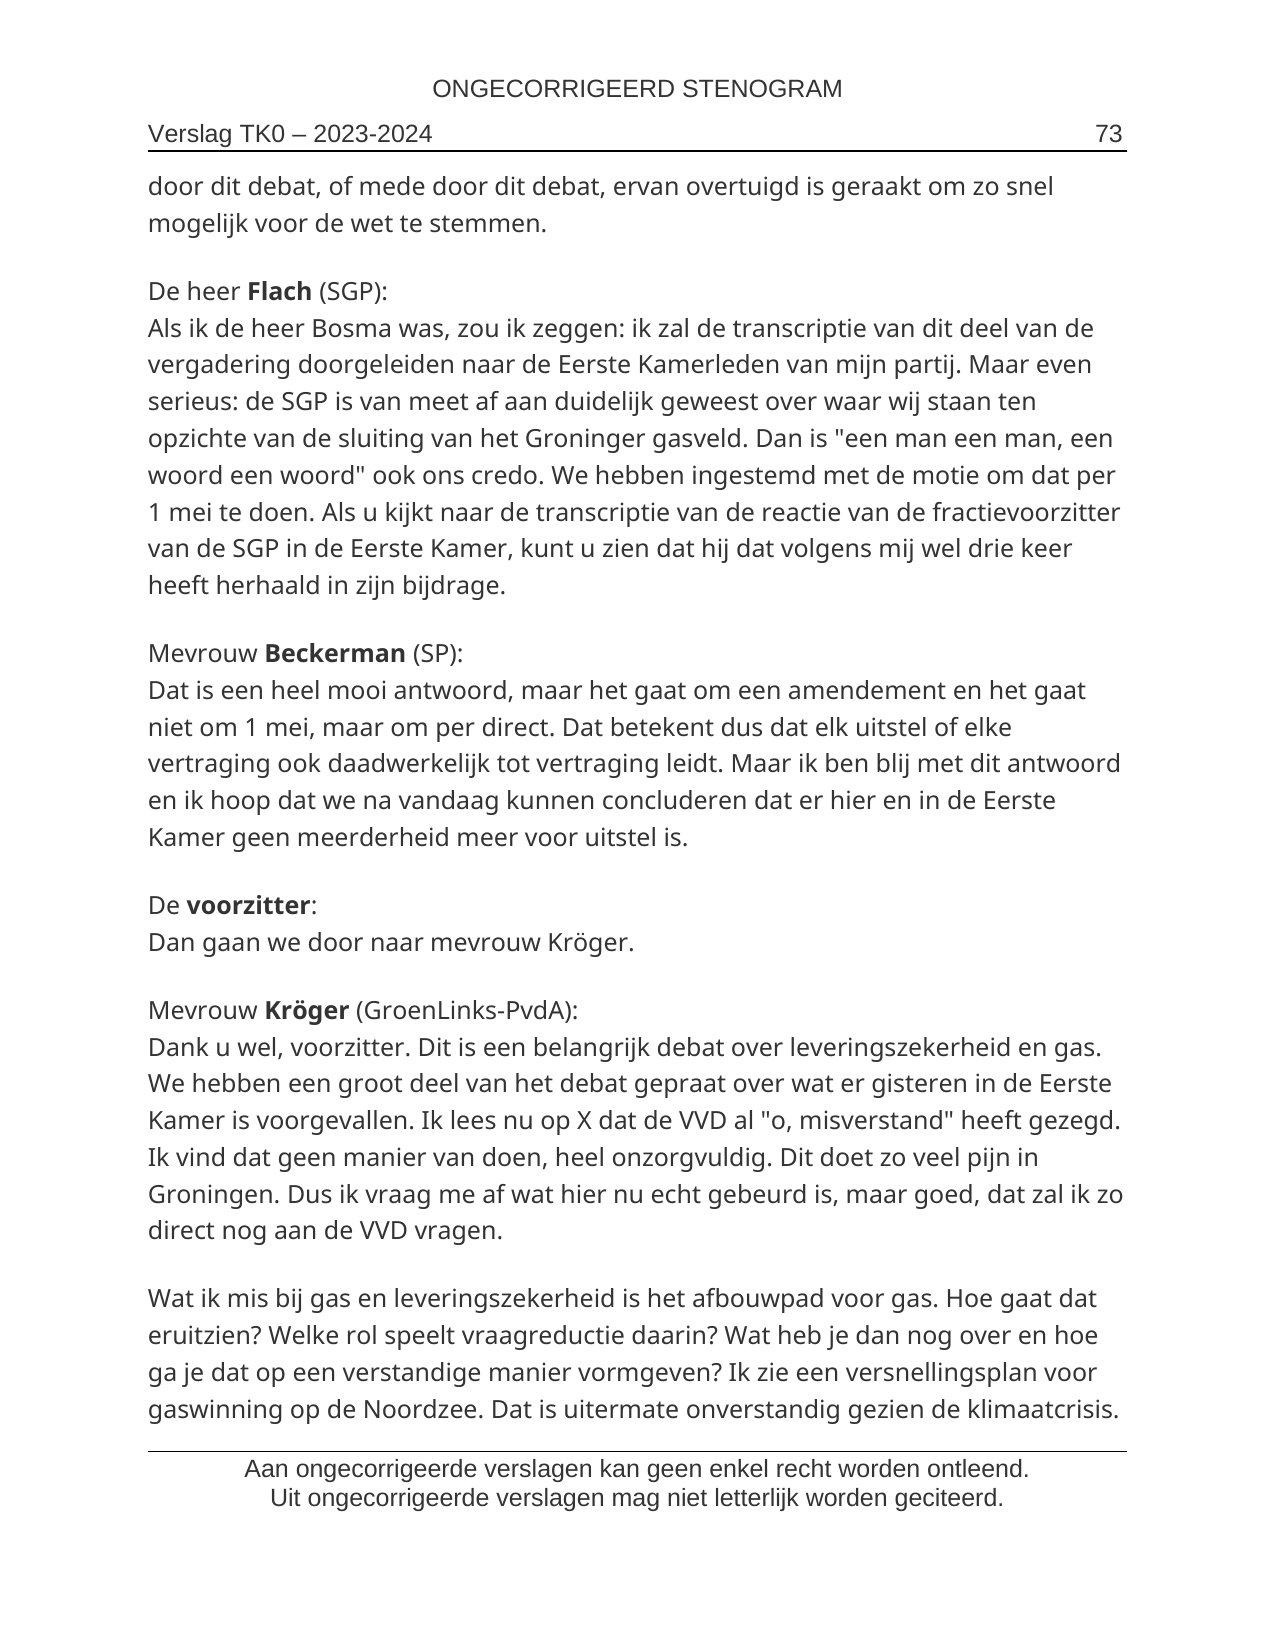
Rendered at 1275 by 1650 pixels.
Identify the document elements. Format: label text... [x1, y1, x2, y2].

text Mevrouw Kröger (GroenLinks-PvdA): Dank u wel, voorzitter. Dit is een belangrijk debat over leveringszekerheid en gas. We hebben een groot deel van het debat gepraat over wat er gisteren in de Eerste Kamer is voorgevallen. Ik lees nu op X dat de VVD al "o, misverstand" heeft gezegd. Ik vind dat geen manier van doen, heel onzorgvuldig. Dit doet zo veel pijn in Groningen. Dus ik vraag me af wat hier nu echt gebeurd is, maar goed, dat zal ik zo direct nog aan de VVD vragen. [148, 992, 1127, 1247]
text De heer Flach (SGP): Als ik de heer Bosma was, zou ik zeggen: ik zal de transcriptie van dit deel van de vergadering doorgeleiden naar de Eerste Kamerleden van mijn partij. Maar even serieus: de SGP is van meet af aan duidelijk geweest over waar wij staan ten opzichte van de sluiting van het Groninger gasveld. Dan is "een man een man, een woord een woord" ook ons credo. We hebben ingestemd met de motie om dat per 1 mei te doen. Als u kijkt naar de transcriptie van de reactie van de fractievoorzitter van de SGP in de Eerste Kamer, kunt u zien dat hij dat volgens mij wel drie keer heeft herhaald in zijn bijdrage. [148, 273, 1127, 602]
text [148, 1281, 1127, 1425]
text Mevrouw Beckerman (SP): Dat is een heel mooi antwoord, maar het gaat om een amendement en het gaat niet om 1 mei, maar om per direct. Dat betekent dus dat elk uitstel of elke vertraging ook daadwerkelijk tot vertraging leidt. Maar ik ben blij met dit antwoord en ik hoop dat we na vandaag kunnen concluderen dat er hier en in de Eerste Kamer geen meerderheid meer voor uitstel is. [148, 636, 1127, 854]
text De voorzitter: Dan gaan we door naar mevrouw Kröger. [148, 888, 1127, 958]
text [148, 169, 1127, 239]
